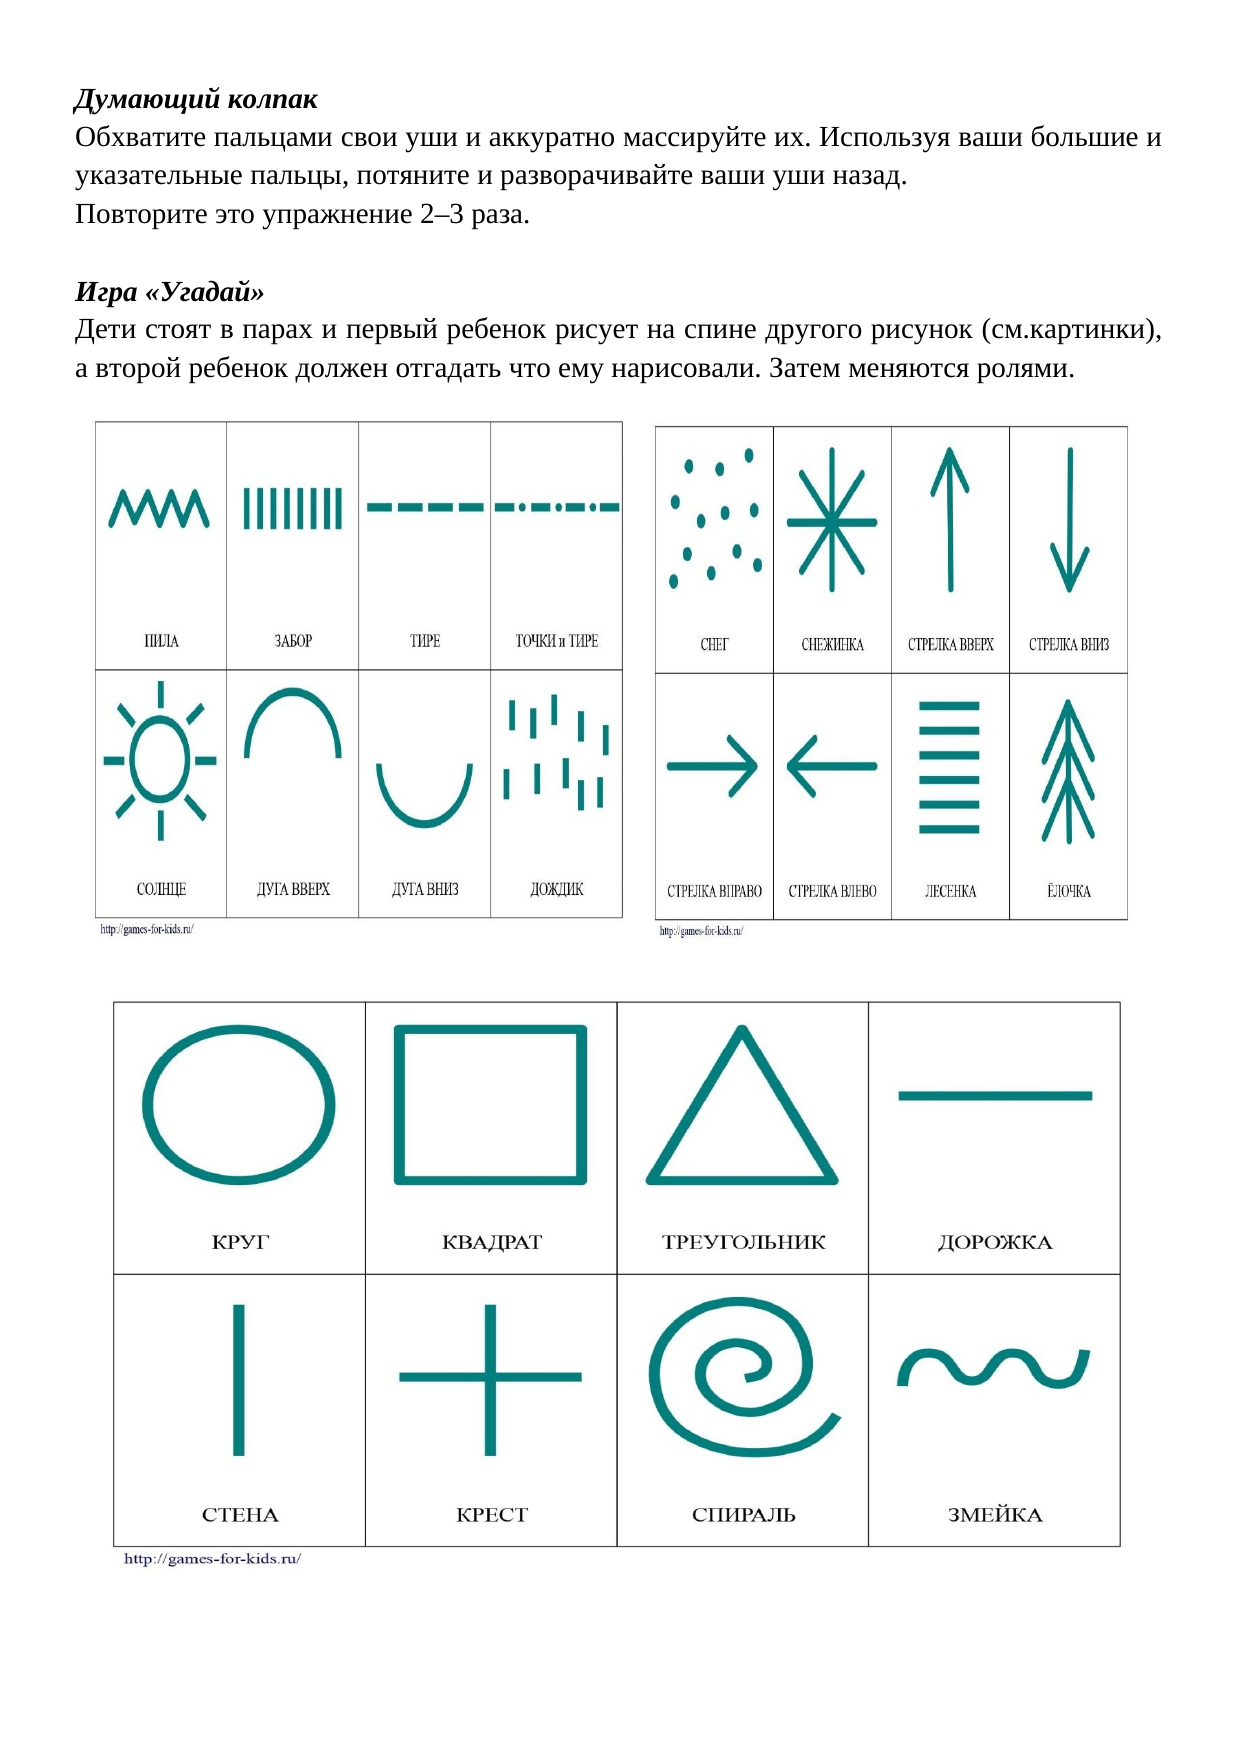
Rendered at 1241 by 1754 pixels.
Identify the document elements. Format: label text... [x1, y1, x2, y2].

text Повторите это упражнение 2–3 раза. [75, 196, 1213, 229]
picture [653, 421, 1132, 945]
text Обхватите пальцами свои уши и аккуратно массируйте их. Используя ваши большие и указательные пальцы, потяните и разворачивайте ваши уши назад. [75, 119, 1213, 191]
picture [91, 416, 624, 940]
subtitle Думающий колпак [75, 81, 1213, 114]
subtitle Игра «Угадай» [75, 274, 1213, 307]
picture [107, 997, 1123, 1574]
text Дети стоят в парах и первый ребенок рисует на спине другого рисунок (см.картинки), а второй ребенок должен отгадать что ему нарисовали. Затем меняются ролями. [75, 312, 1166, 384]
